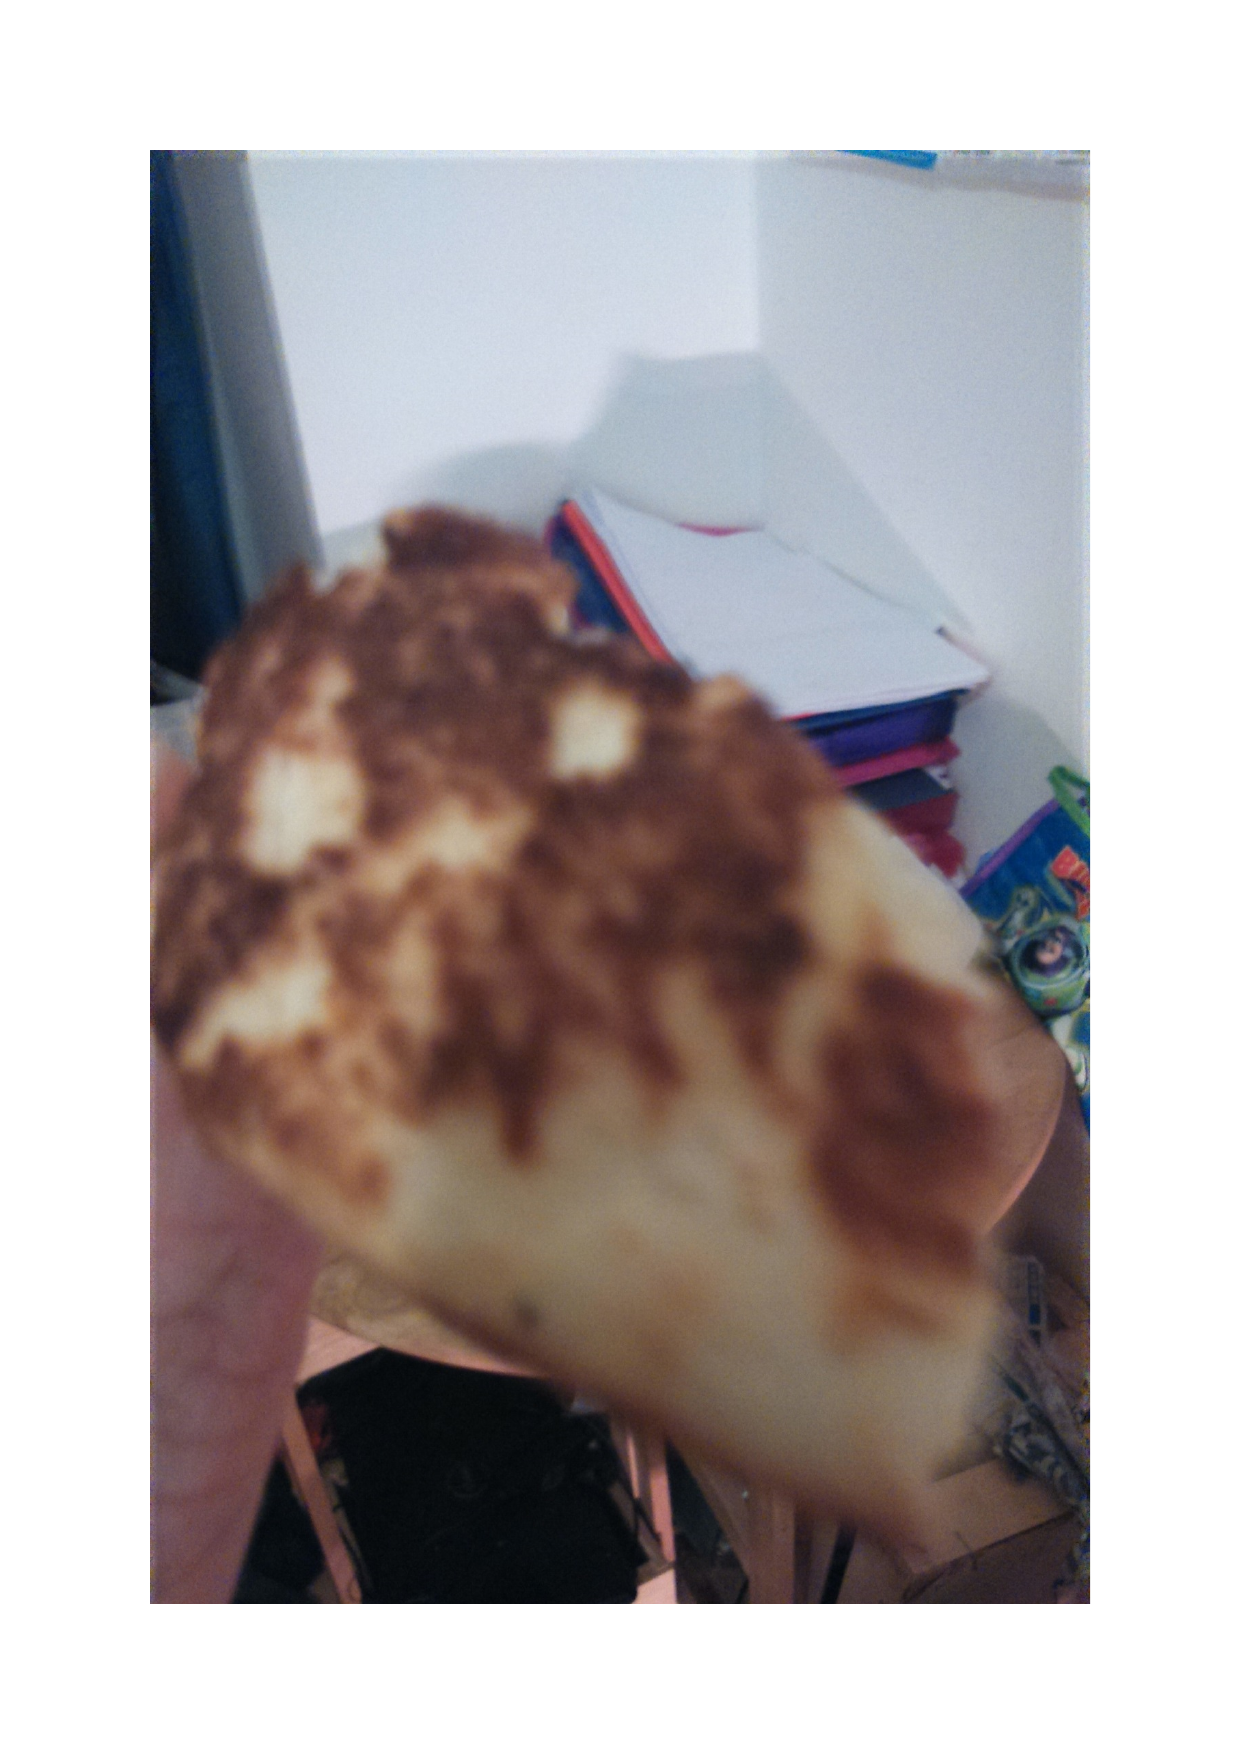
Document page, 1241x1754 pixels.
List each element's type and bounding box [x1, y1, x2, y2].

picture [150, 150, 1091, 1604]
